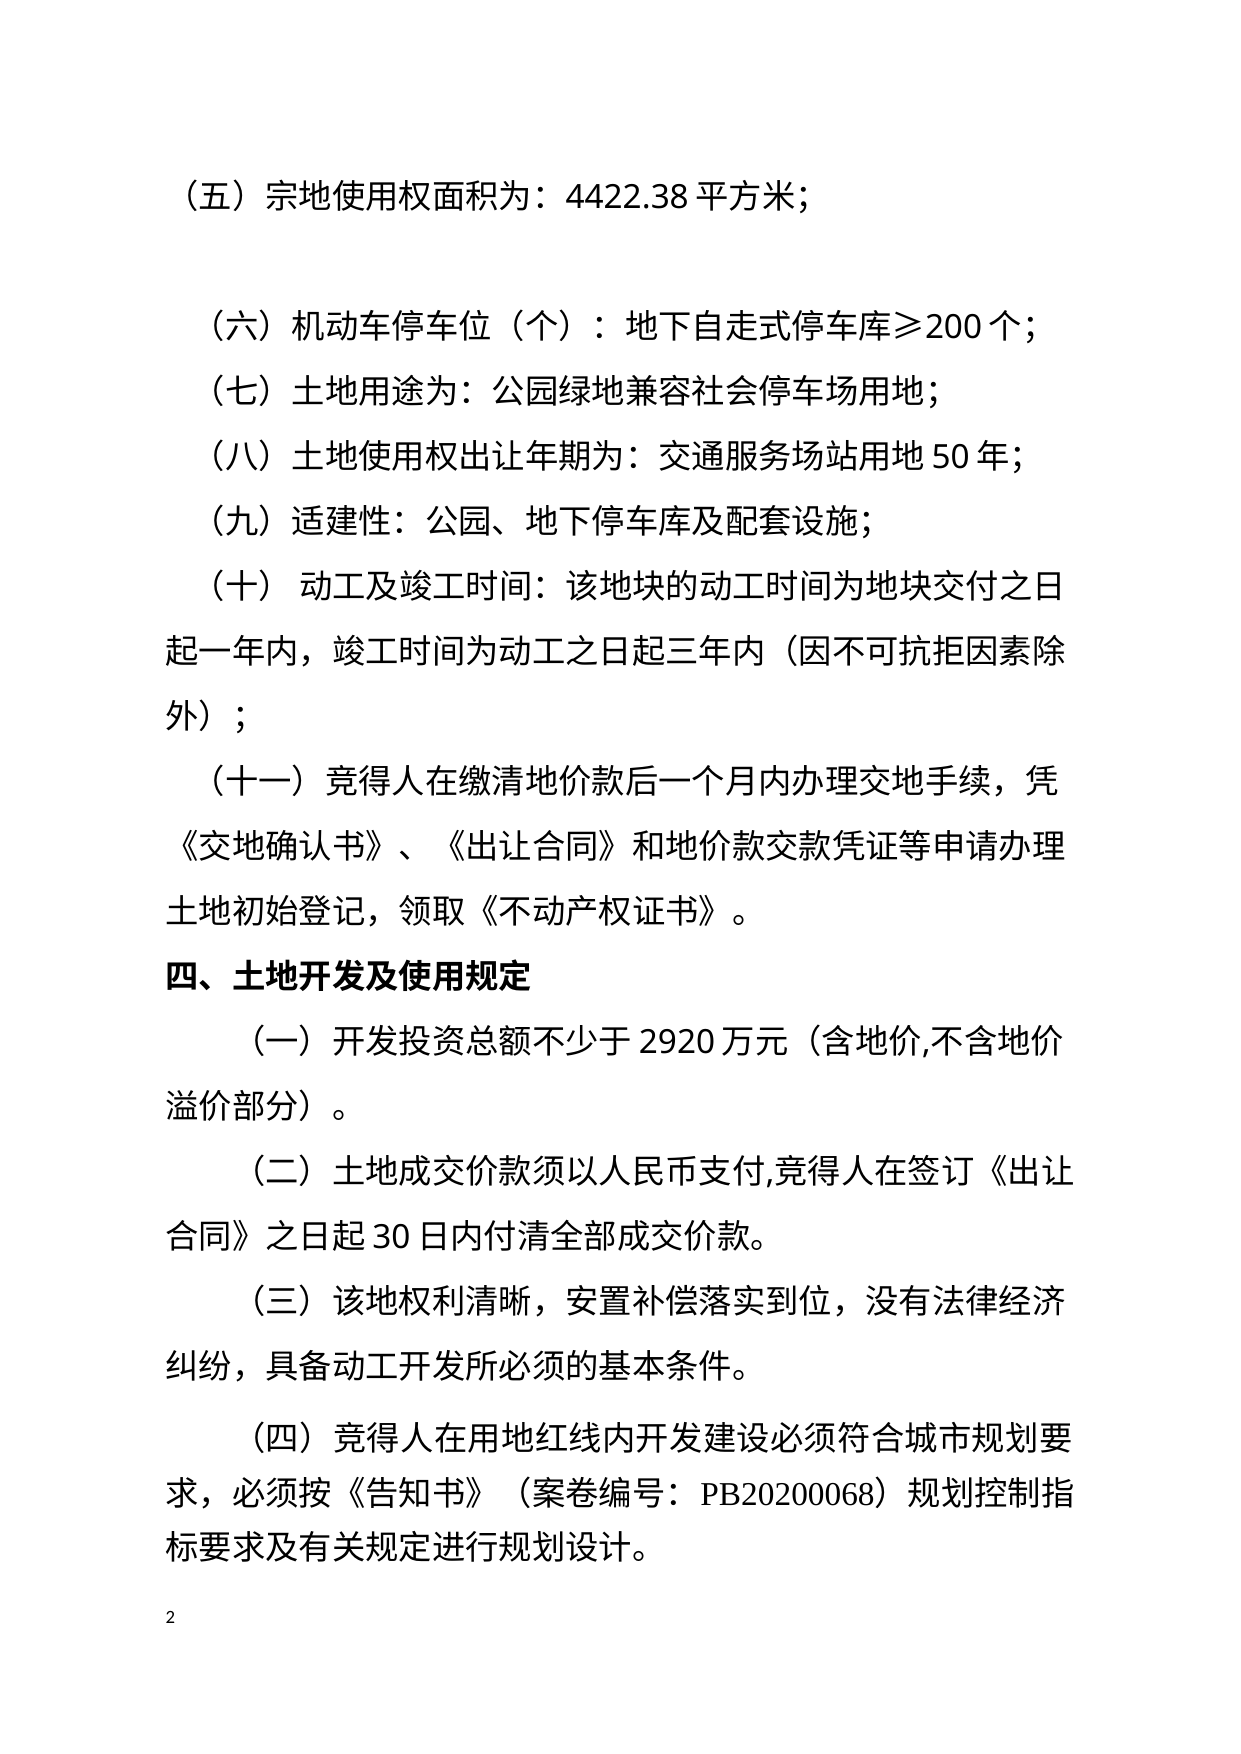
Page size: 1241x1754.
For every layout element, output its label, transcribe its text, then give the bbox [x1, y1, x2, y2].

text （一）开发投资总额不少于2920万元（含地价,不含地价溢价部分）。 [165, 1007, 1075, 1137]
text （五）宗地使用权面积为：4422.38平方米； [165, 162, 1075, 227]
text （十） 动工及竣工时间：该地块的动工时间为地块交付之日起一年内，竣工时间为动工之日起三年内（因不可抗拒因素除外）； [165, 552, 1075, 747]
text （六）机动车停车位（个）：地下自走式停车库≥200个； [165, 292, 1075, 357]
text （十一）竞得人在缴清地价款后一个月内办理交地手续，凭《交地确认书》、《出让合同》和地价款交款凭证等申请办理土地初始登记，领取《不动产权证书》。 [165, 747, 1075, 942]
text 四、土地开发及使用规定 [165, 942, 1075, 1007]
text （二）土地成交价款须以人民币支付,竞得人在签订《出让合同》之日起30日内付清全部成交价款。 [165, 1137, 1075, 1267]
text （七）土地用途为：公园绿地兼容社会停车场用地； [165, 357, 1075, 422]
text （九）适建性：公园、地下停车库及配套设施； [165, 487, 1075, 552]
text （八）土地使用权出让年期为：交通服务场站用地50年； [165, 422, 1075, 487]
text （四）竞得人在用地红线内开发建设必须符合城市规划要求，必须按《告知书》（案卷编号：PB20200068）规划控制指标要求及有关规定进行规划设计。 [165, 1407, 1075, 1570]
text （三）该地权利清晰，安置补偿落实到位，没有法律经济纠纷，具备动工开发所必须的基本条件。 [165, 1267, 1075, 1397]
